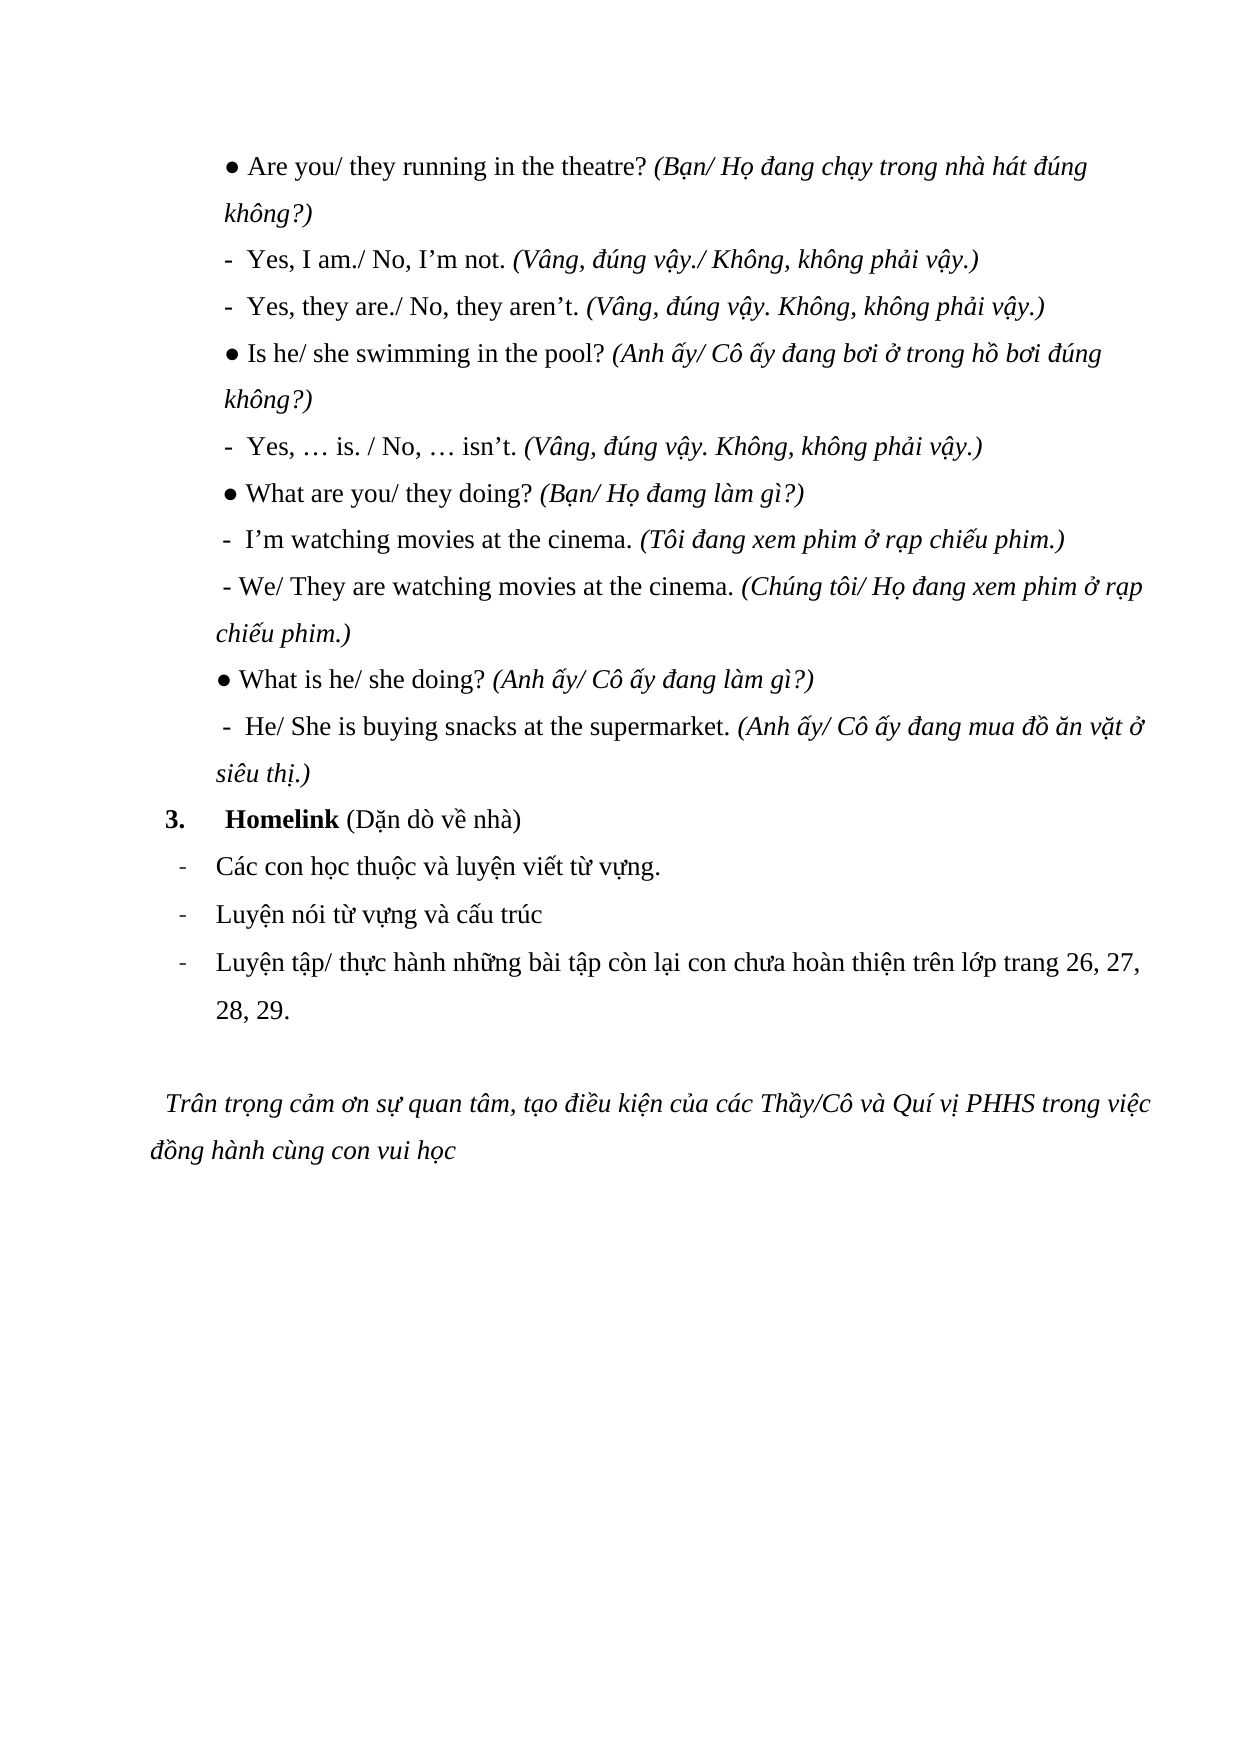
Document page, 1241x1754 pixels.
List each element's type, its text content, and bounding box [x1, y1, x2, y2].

list Luyện tập/ thực hành những bài tập còn lại con chưa hoàn thiện trên lớp trang 26, 27, 28, 29. [178, 946, 1166, 1025]
list Luyện nói từ vựng và cấu trúc [178, 898, 1166, 930]
list Homelink (Dặn dò về nhà) [165, 803, 1166, 834]
list ● Is he/ she swimming in the pool? (Anh ấy/ Cô ấy đang bơi ở trong hồ bơi đúng không?) [224, 337, 1166, 414]
text - We/ They are watching movies at the cinema. (Chúng tôi/ Họ đang xem phim ở rạp chiếu phim.) [216, 570, 1166, 648]
text ● What are you/ they doing? (Bạn/ Họ đamg làm gì?) [216, 477, 1166, 508]
list - Yes, I am./ No, I’m not. (Vâng, đúng vậy./ Không, không phải vậy.) [224, 243, 1166, 274]
text ● What is he/ she doing? (Anh ấy/ Cô ấy đang làm gì?) [216, 663, 1166, 694]
list - Yes, they are./ No, they aren’t. (Vâng, đúng vậy. Không, không phải vậy.) [224, 290, 1166, 321]
text - He/ She is buying snacks at the supermarket. (Anh ấy/ Cô ấy đang mua đồ ăn vặt ở siêu thị.) [216, 710, 1166, 788]
list ● Are you/ they running in the theatre? (Bạn/ Họ đang chạy trong nhà hát đúng không?) [224, 150, 1166, 228]
text - I’m watching movies at the cinema. (Tôi đang xem phim ở rạp chiếu phim.) [216, 523, 1166, 554]
list Các con học thuộc và luyện viết từ vựng. [178, 850, 1166, 882]
text Trân trọng cảm ơn sự quan tâm, tạo điều kiện của các Thầy/Cô và Quí vị PHHS trong việc đồng hành cùng con vui học [150, 1087, 1166, 1165]
list - Yes, … is. / No, … isn’t. (Vâng, đúng vậy. Không, không phải vậy.) [224, 430, 1166, 461]
